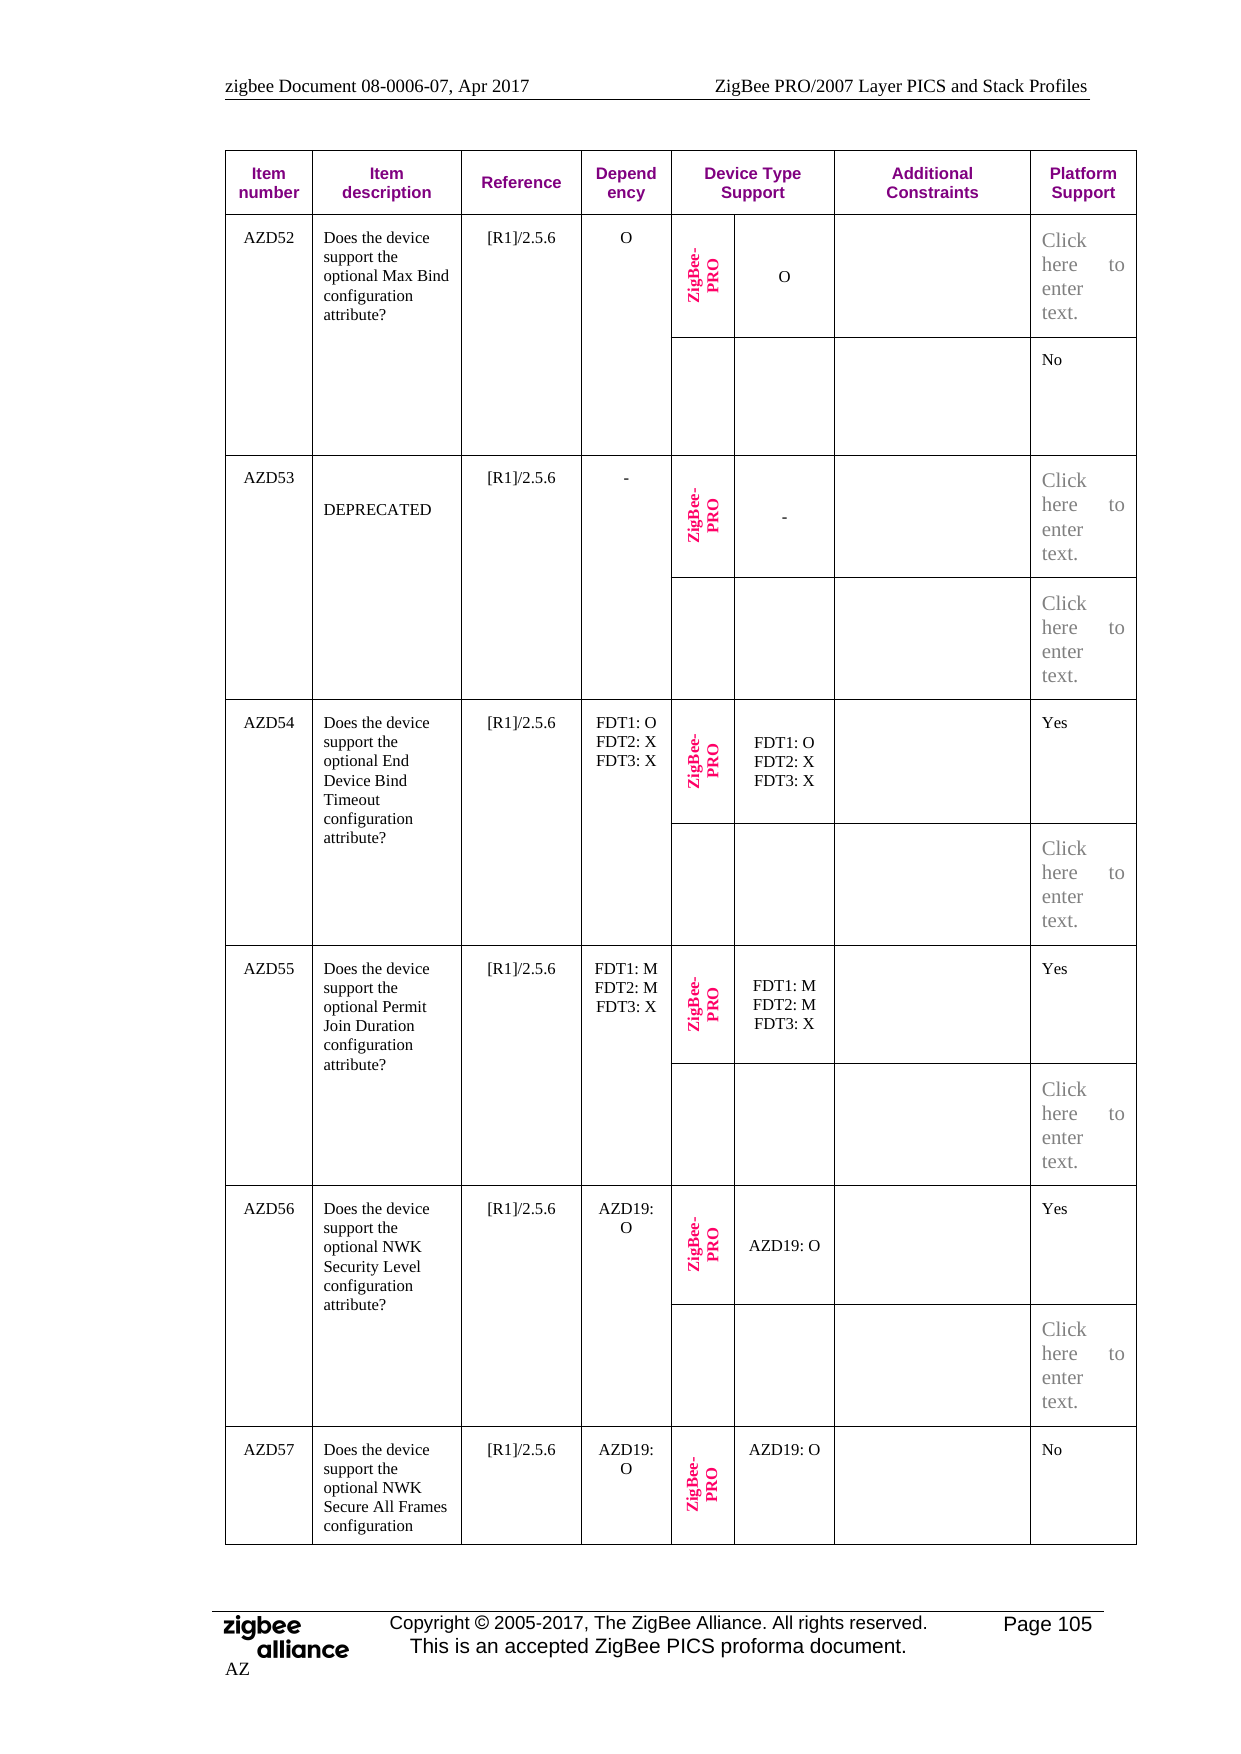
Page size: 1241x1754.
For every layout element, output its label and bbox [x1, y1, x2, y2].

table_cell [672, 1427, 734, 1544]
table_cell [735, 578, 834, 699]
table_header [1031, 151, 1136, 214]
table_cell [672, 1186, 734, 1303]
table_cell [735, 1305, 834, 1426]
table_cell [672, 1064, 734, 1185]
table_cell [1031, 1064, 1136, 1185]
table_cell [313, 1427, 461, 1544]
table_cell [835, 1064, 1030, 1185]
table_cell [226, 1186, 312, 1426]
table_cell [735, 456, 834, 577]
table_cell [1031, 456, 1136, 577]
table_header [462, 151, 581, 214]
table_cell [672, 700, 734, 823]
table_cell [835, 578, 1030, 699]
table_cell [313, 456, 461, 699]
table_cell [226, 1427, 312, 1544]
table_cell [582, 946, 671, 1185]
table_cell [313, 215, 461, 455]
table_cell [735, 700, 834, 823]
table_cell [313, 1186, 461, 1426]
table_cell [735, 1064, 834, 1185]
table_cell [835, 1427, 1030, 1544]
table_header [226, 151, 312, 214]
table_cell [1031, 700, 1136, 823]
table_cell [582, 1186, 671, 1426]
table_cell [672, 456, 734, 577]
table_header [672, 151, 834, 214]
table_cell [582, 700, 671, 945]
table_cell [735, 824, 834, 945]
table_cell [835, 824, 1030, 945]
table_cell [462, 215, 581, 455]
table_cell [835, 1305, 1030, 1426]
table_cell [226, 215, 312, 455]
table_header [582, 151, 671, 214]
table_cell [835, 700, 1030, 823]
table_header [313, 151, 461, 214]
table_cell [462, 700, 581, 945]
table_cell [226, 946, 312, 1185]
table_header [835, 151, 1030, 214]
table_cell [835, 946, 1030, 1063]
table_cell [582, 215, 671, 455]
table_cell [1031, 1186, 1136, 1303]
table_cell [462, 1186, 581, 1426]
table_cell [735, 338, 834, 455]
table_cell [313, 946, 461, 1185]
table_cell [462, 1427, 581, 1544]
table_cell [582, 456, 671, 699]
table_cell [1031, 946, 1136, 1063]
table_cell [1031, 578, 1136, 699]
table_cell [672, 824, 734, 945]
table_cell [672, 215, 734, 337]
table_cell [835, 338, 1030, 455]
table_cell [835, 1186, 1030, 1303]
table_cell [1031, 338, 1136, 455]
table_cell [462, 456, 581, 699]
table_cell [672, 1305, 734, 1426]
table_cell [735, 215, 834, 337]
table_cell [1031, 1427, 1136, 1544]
picture [223, 1615, 349, 1658]
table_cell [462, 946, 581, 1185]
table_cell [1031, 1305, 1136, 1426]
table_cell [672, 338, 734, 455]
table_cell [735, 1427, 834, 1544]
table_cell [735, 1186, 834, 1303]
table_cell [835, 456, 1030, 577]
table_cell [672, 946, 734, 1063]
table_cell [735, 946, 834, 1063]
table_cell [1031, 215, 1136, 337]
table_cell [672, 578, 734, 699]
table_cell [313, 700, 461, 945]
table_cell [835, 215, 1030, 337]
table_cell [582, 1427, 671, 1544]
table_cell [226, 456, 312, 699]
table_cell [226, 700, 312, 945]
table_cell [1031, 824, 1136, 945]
